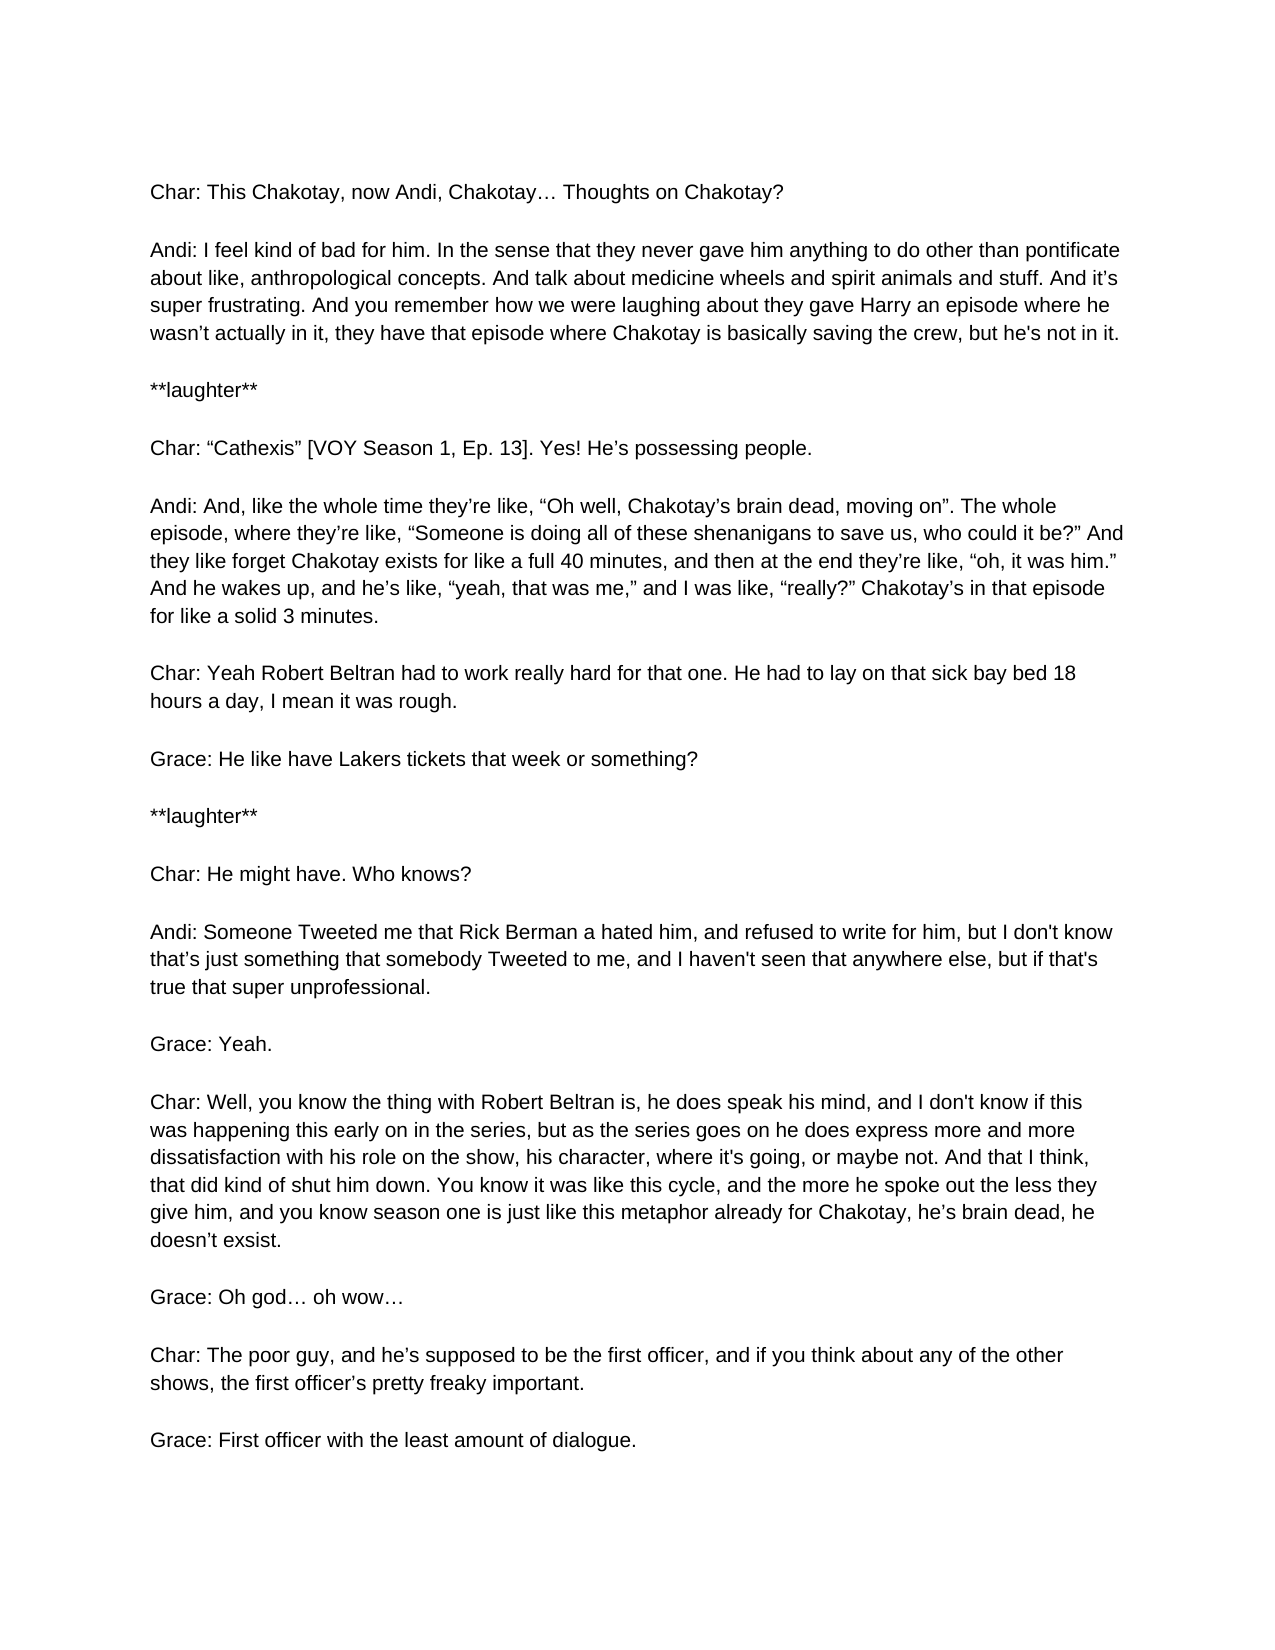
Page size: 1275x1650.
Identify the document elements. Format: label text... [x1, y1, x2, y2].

text **laughter** [150, 378, 1125, 402]
text Char: He might have. Who knows? [150, 862, 1125, 886]
text Char: Well, you know the thing with Robert Beltran is, he does speak his mind, and I don't know if this was happening this early on in the series, but as the series goes on he does express more and more dissatisfaction with his role on the show, his character, where it's going, or maybe not. And that I think, that did kind of shut him down. You know it was like this cycle, and the more he spoke out the less they give him, and you know season one is just like this metaphor already for Chakotay, he’s brain dead, he doesn’t exsist. [150, 1090, 1125, 1251]
text Char: The poor guy, and he’s supposed to be the first officer, and if you think about any of the other shows, the first officer’s pretty freaky important. [150, 1343, 1125, 1394]
text **laughter** [150, 804, 1125, 828]
text Char: This Chakotay, now Andi, Chakotay… Thoughts on Chakotay? [150, 180, 1125, 204]
text Grace: He like have Lakers tickets that week or something? [150, 746, 1125, 770]
text Char: Yeah Robert Beltran had to work really hard for that one. He had to lay on that sick bay bed 18 hours a day, I mean it was rough. [150, 661, 1125, 713]
text Char: “Cathexis” [VOY Season 1, Ep. 13]. Yes! He’s possessing people. [150, 436, 1125, 460]
text Andi: Someone Tweeted me that Rick Berman a hated him, and refused to write for him, but I don't know that’s just something that somebody Tweeted to me, and I haven't seen that anywhere else, but if that's true that super unprofessional. [150, 919, 1125, 998]
text Grace: Yeah. [150, 1032, 1125, 1056]
text Grace: Oh god… oh wow… [150, 1285, 1125, 1309]
text Andi: I feel kind of bad for him. In the sense that they never gave him anything to do other than pontificate about like, anthropological concepts. And talk about medicine wheels and spirit animals and stuff. And it’s super frustrating. And you remember how we were laughing about they gave Harry an episode where he wasn’t actually in it, they have that episode where Chakotay is basically saving the crew, but he's not in it. [150, 238, 1125, 344]
text Andi: And, like the whole time they’re like, “Oh well, Chakotay’s brain dead, moving on”. The whole episode, where they’re like, “Someone is doing all of these shenanigans to save us, who could it be?” And they like forget Chakotay exists for like a full 40 minutes, and then at the end they’re like, “oh, it was him.” And he wakes up, and he’s like, “yeah, that was me,” and I was like, “really?” Chakotay’s in that episode for like a solid 3 minutes. [150, 493, 1125, 627]
text Grace: First officer with the least amount of dialogue. [150, 1428, 1125, 1452]
